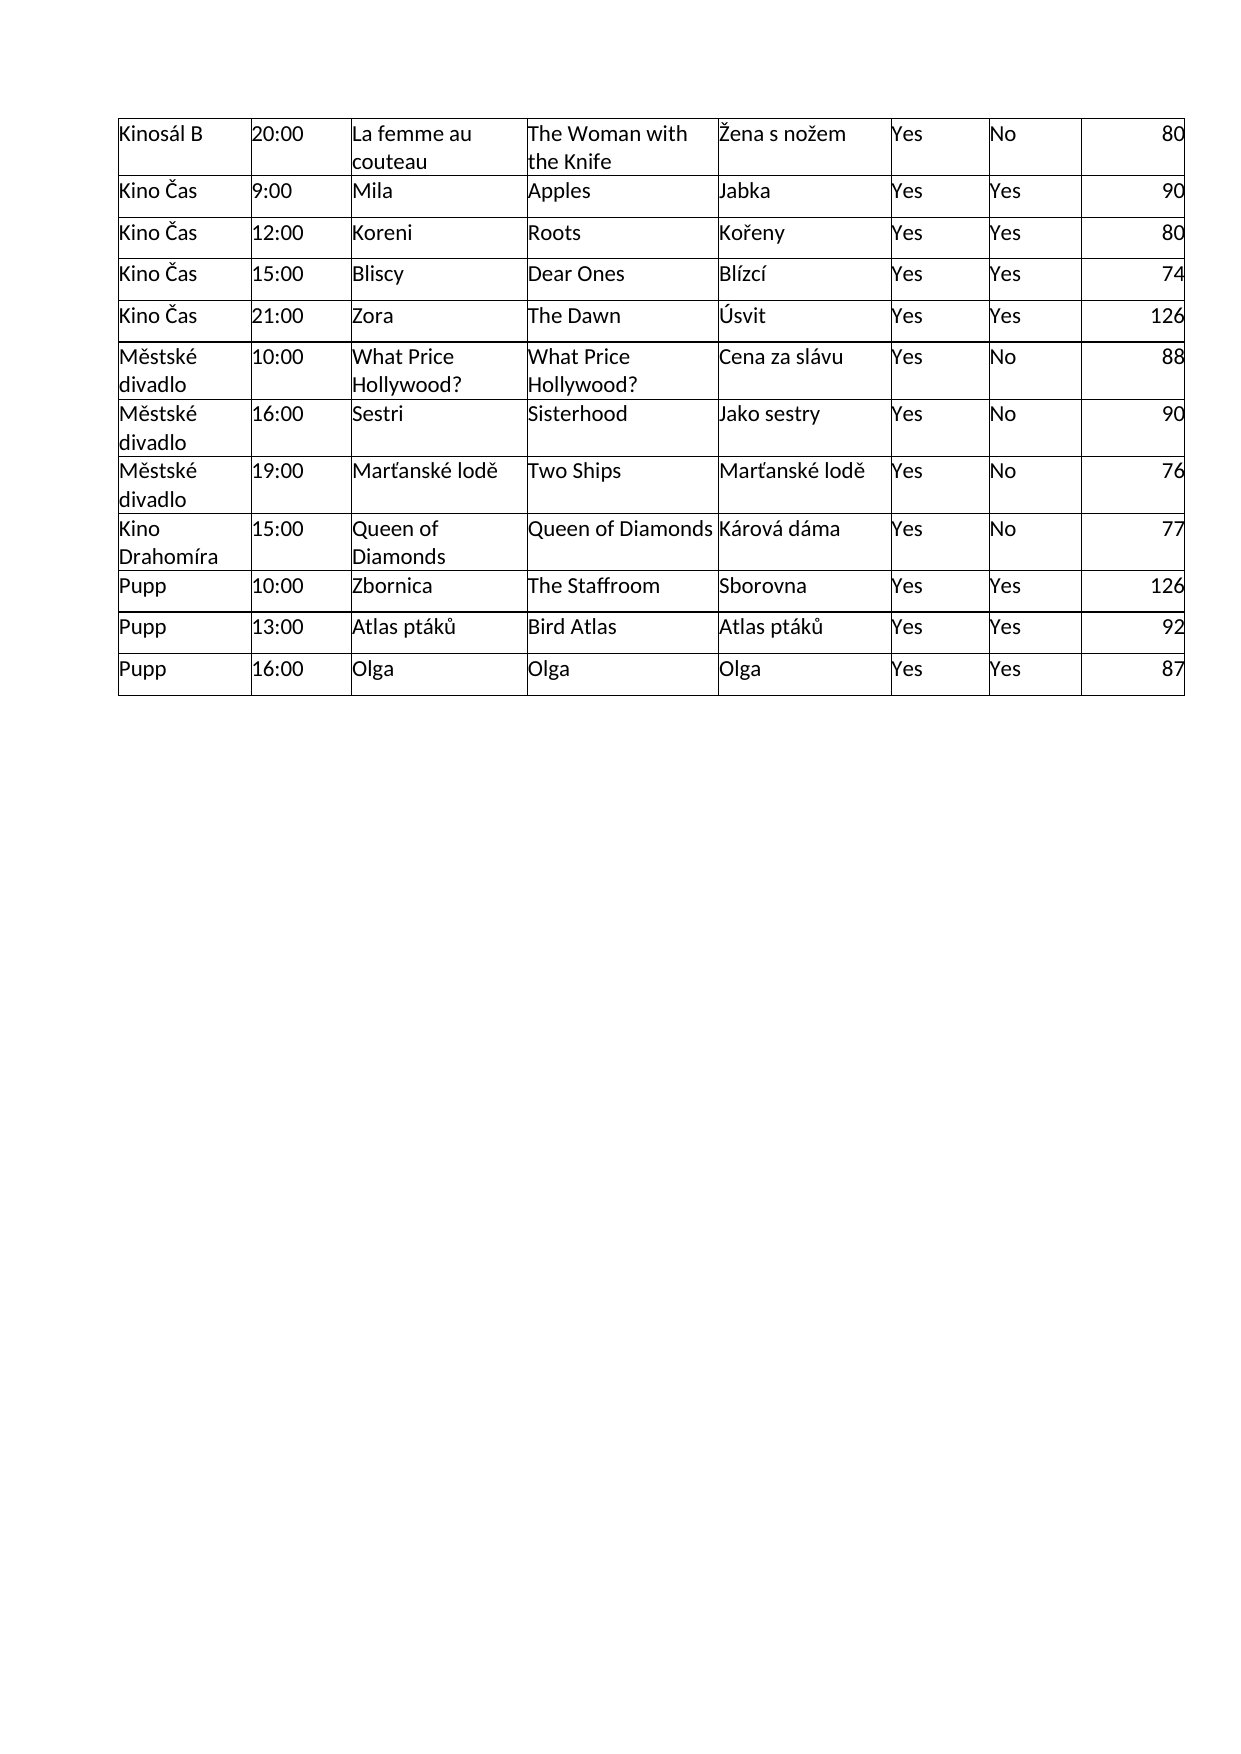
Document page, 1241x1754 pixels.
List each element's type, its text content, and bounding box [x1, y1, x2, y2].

table_cell Yes [990, 259, 1081, 300]
table_cell Městské divadlo [119, 400, 251, 456]
table_cell Sisterhood [528, 400, 718, 456]
table_cell Yes [892, 613, 989, 653]
table_cell 126 [1082, 571, 1184, 611]
table_cell 21:00 [252, 301, 351, 341]
table_cell La femme au couteau [352, 119, 527, 175]
table_cell 90 [1082, 400, 1184, 456]
table_cell The Dawn [528, 301, 718, 341]
table_cell 10:00 [252, 571, 351, 611]
table_cell Zbornica [352, 571, 527, 611]
table_cell Yes [892, 218, 989, 258]
table_cell Bliscy [352, 259, 527, 300]
table_cell 76 [1082, 457, 1184, 513]
table_cell Yes [892, 343, 989, 398]
table_cell Atlas ptáků [352, 613, 527, 653]
table_cell Městské divadlo [119, 343, 251, 398]
table_cell Yes [990, 301, 1081, 341]
table_cell Zora [352, 301, 527, 341]
table_cell 77 [1082, 514, 1184, 570]
table_cell Olga [528, 654, 718, 694]
table_cell 15:00 [252, 259, 351, 300]
table_cell Yes [990, 571, 1081, 611]
table_cell Úsvit [719, 301, 891, 341]
table_cell Yes [892, 301, 989, 341]
table_cell Sestri [352, 400, 527, 456]
table_cell Mila [352, 176, 527, 217]
table_cell Yes [892, 571, 989, 611]
table_cell The Woman with the Knife [528, 119, 718, 175]
table_cell Kino Čas [119, 259, 251, 300]
table_cell Marťanské lodě [352, 457, 527, 513]
table_cell Kino Čas [119, 218, 251, 258]
table_cell Apples [528, 176, 718, 217]
table_cell Yes [892, 514, 989, 570]
table_cell The Staffroom [528, 571, 718, 611]
table_cell Yes [892, 176, 989, 217]
table_cell Pupp [119, 613, 251, 653]
table_cell 19:00 [252, 457, 351, 513]
table_cell Kino Čas [119, 176, 251, 217]
table_cell Yes [990, 654, 1081, 694]
table_cell Atlas ptáků [719, 613, 891, 653]
table_cell Two Ships [528, 457, 718, 513]
table_cell 92 [1082, 613, 1184, 653]
table_cell No [990, 119, 1081, 175]
table_cell 10:00 [252, 343, 351, 398]
table_cell 16:00 [252, 654, 351, 694]
table_cell Jabka [719, 176, 891, 217]
table_cell Kino Drahomíra [119, 514, 251, 570]
table_cell Jako sestry [719, 400, 891, 456]
table_cell Yes [990, 218, 1081, 258]
table_cell Olga [352, 654, 527, 694]
table_cell 90 [1082, 176, 1184, 217]
table_cell 126 [1082, 301, 1184, 341]
table_cell 9:00 [252, 176, 351, 217]
table_cell 87 [1082, 654, 1184, 694]
table_cell Queen of Diamonds [352, 514, 527, 570]
table_cell 12:00 [252, 218, 351, 258]
table_cell Pupp [119, 654, 251, 694]
table_cell Cena za slávu [719, 343, 891, 398]
table_cell Yes [892, 259, 989, 300]
table_cell Marťanské lodě [719, 457, 891, 513]
table_cell Yes [892, 400, 989, 456]
table_cell Yes [990, 176, 1081, 217]
table_cell Kinosál B [119, 119, 251, 175]
table_cell Yes [892, 654, 989, 694]
table_cell Dear Ones [528, 259, 718, 300]
table_cell 15:00 [252, 514, 351, 570]
table_cell Blízcí [719, 259, 891, 300]
table_cell Roots [528, 218, 718, 258]
table_cell 16:00 [252, 400, 351, 456]
table_cell No [990, 343, 1081, 398]
table_cell Yes [892, 119, 989, 175]
table_cell Bird Atlas [528, 613, 718, 653]
table_cell Sborovna [719, 571, 891, 611]
table_cell No [990, 400, 1081, 456]
table_cell 74 [1082, 259, 1184, 300]
table_cell Kořeny [719, 218, 891, 258]
table_cell 88 [1082, 343, 1184, 398]
table_cell 80 [1082, 119, 1184, 175]
table_cell Koreni [352, 218, 527, 258]
table_cell 13:00 [252, 613, 351, 653]
table_cell Pupp [119, 571, 251, 611]
table_cell No [990, 457, 1081, 513]
table_cell 80 [1082, 218, 1184, 258]
table_cell Kino Čas [119, 301, 251, 341]
table_cell 20:00 [252, 119, 351, 175]
table_cell Městské divadlo [119, 457, 251, 513]
table_cell No [990, 514, 1081, 570]
table_cell Olga [719, 654, 891, 694]
table_cell Queen of Diamonds [528, 514, 718, 570]
table_cell What Price Hollywood? [528, 343, 718, 398]
table_cell What Price Hollywood? [352, 343, 527, 398]
table_cell Kárová dáma [719, 514, 891, 570]
table_cell Žena s nožem [719, 119, 891, 175]
table_cell Yes [892, 457, 989, 513]
table_cell Yes [990, 613, 1081, 653]
